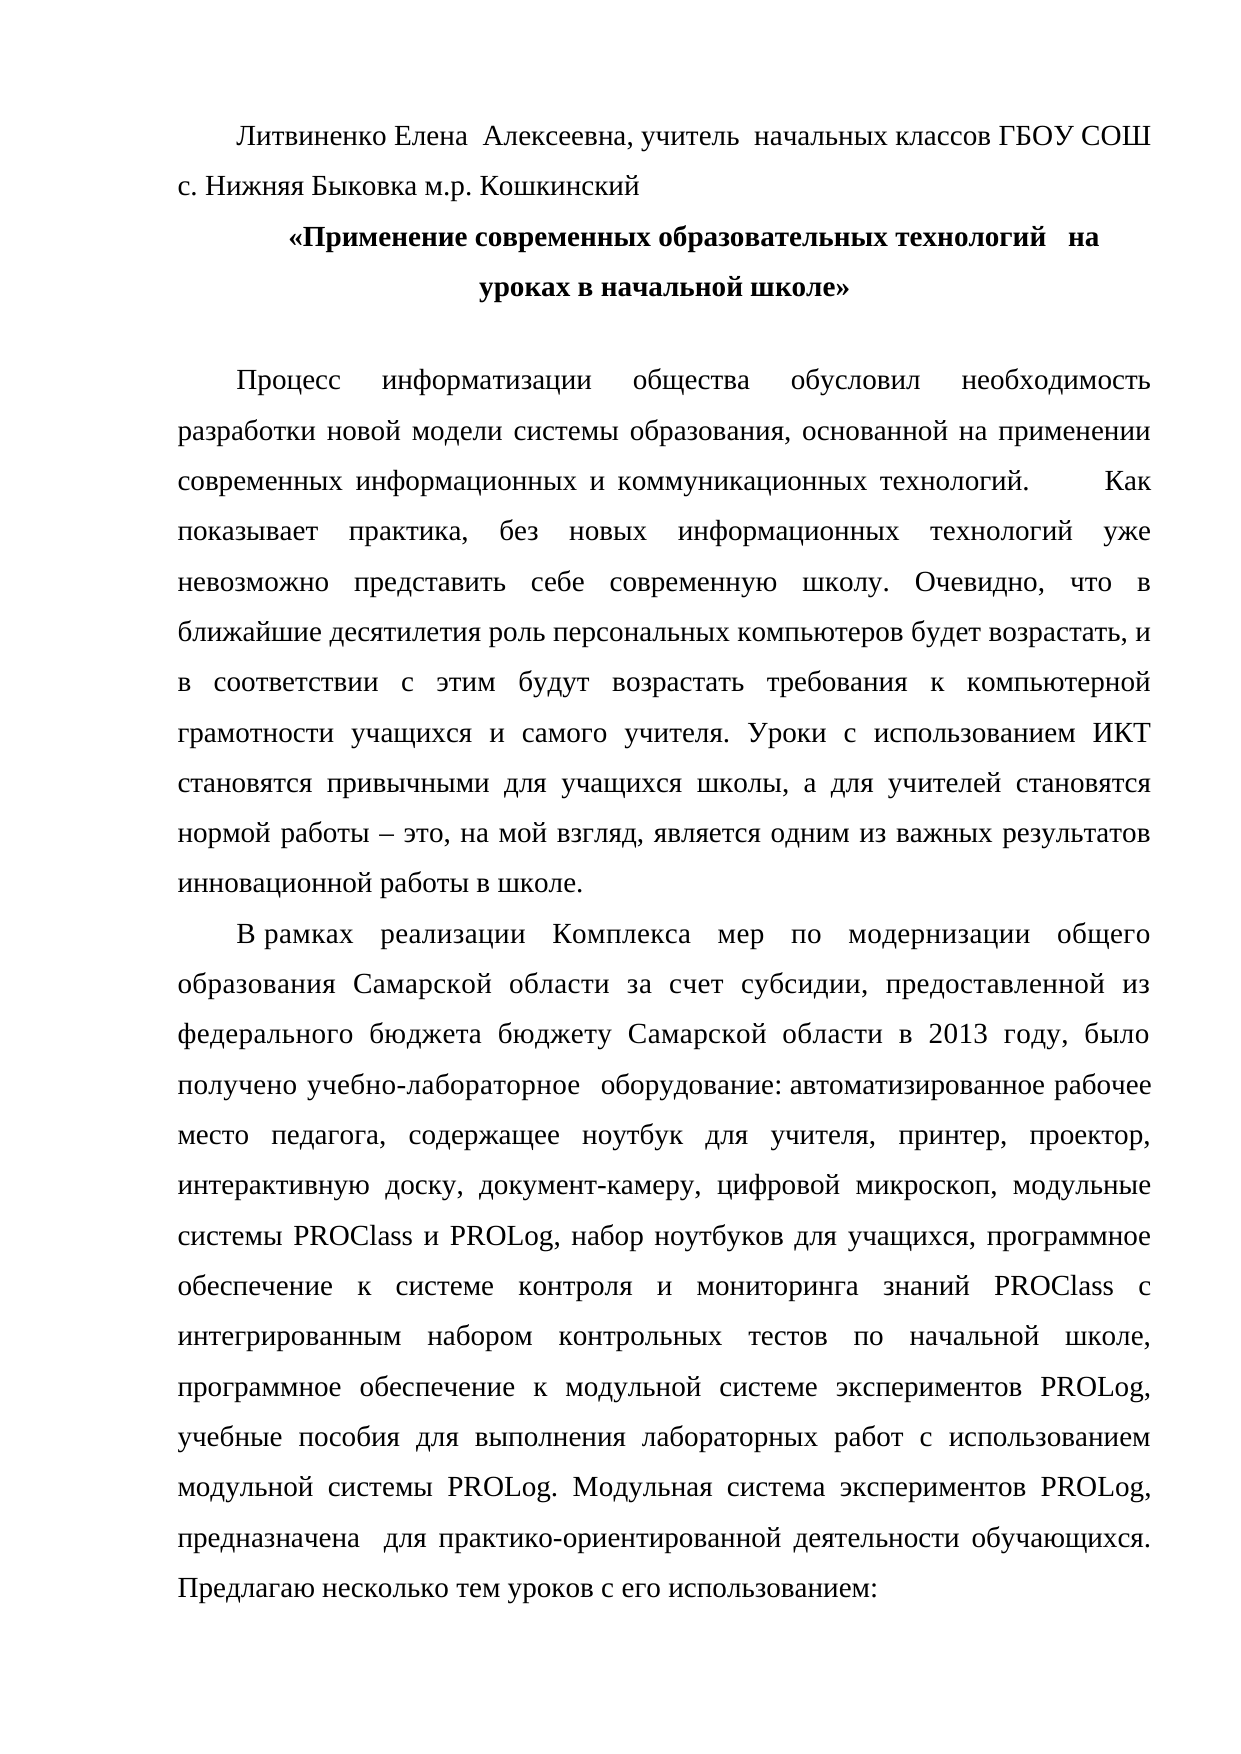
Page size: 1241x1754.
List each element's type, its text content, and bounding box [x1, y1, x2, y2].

text «Применение современных образовательных технологий на уроках в начальной школе» [177, 219, 1152, 303]
text Литвиненко Елена Алексеевна, учитель начальных классов ГБОУ СОШ с. Нижняя Быковка м.р. Кошкинский [177, 118, 1152, 202]
text Процесс информатизации общества обусловил необходимость разработки новой модели системы образования, основанной на применении современных информационных и коммуникационных технологий. Как показывает практика, без новых информационных технологий уже невозможно представить себе современную школу. Очевидно, что в ближайшие десятилетия роль персональных компьютеров будет возрастать, и в соответствии с этим будут возрастать требования к компьютерной грамотности учащихся и самого учителя. Уроки с использованием ИКТ становятся привычными для учащихся школы, а для учителей становятся нормой работы – это, на мой взгляд, является одним из важных результатов инновационной работы в школе. [177, 362, 1152, 899]
text В рамках реализации Комплекса мер по модернизации общего образования Самарской области за счет субсидии, предоставленной из федерального бюджета бюджету Самарской области в 2013 году, было получено учебно-лабораторное оборудование: автоматизированное рабочее место педагога, содержащее ноутбук для учителя, принтер, проектор, интерактивную доску, документ-камеру, цифровой микроскоп, модульные системы PROClass и PROLog, набор ноутбуков для учащихся, программное обеспечение к системе контроля и мониторинга знаний PROClass с интегрированным набором контрольных тестов по начальной школе, программное обеспечение к модульной системе экспериментов PROLog, учебные пособия для выполнения лабораторных работ с использованием модульной системы PROLog. Модульная система экспериментов PROLog, предназначена для практико-ориентированной деятельности обучающихся. Предлагаю несколько тем уроков с его использованием: [177, 916, 1152, 1520]
